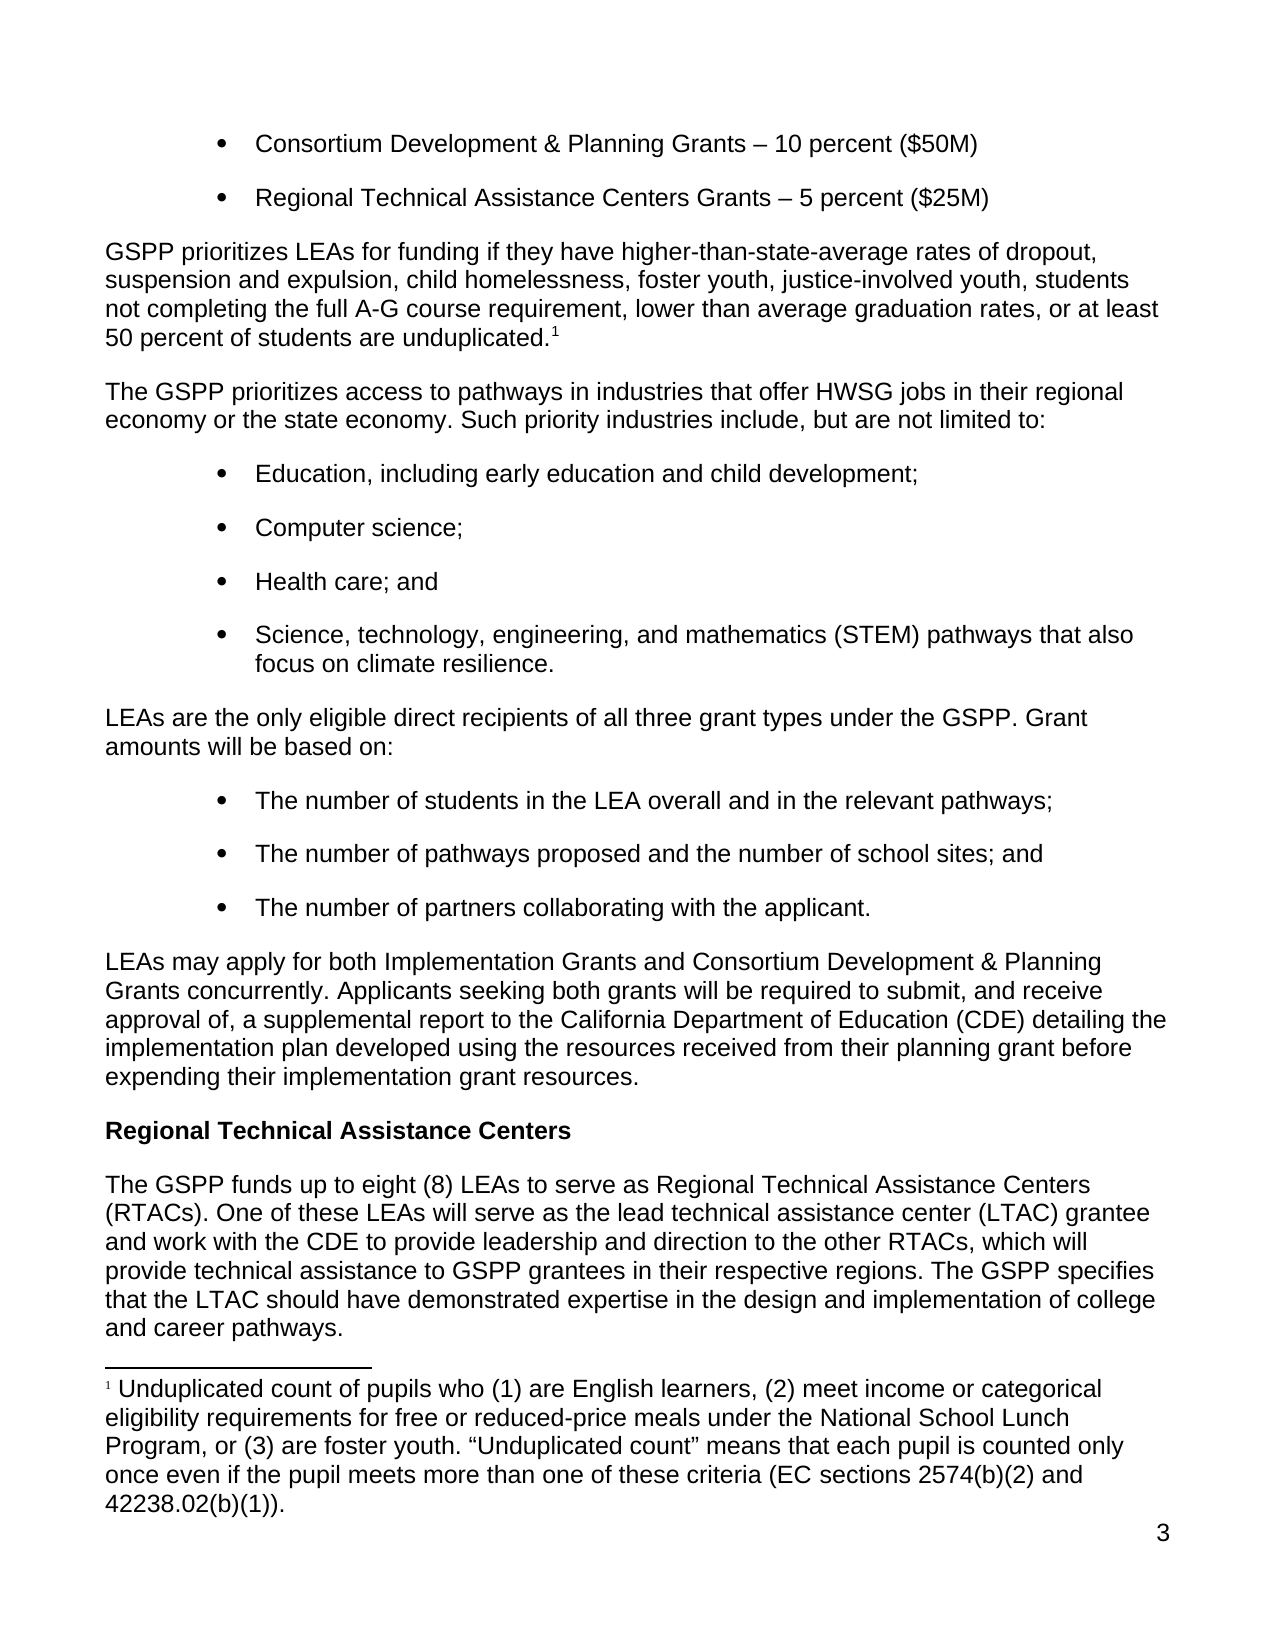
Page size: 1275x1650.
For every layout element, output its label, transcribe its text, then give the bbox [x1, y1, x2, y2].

list Regional Technical Assistance Centers Grants – 5 percent ($25M) [217, 183, 1170, 211]
text GSPP prioritizes LEAs for funding if they have higher-than-state-average rates of dropout, suspension and expulsion, child homelessness, foster youth, justice-involved youth, students not completing the full A-G course requirement, lower than average graduation rates, or at least 50 percent of students are unduplicated. [105, 236, 1170, 351]
list Computer science; [217, 513, 1170, 542]
list The number of students in the LEA overall and in the relevant pathways; [217, 786, 1170, 814]
list Health care; and [217, 567, 1170, 596]
text The GSPP funds up to eight (8) LEAs to serve as Regional Technical Assistance Centers (RTACs). One of these LEAs will serve as the lead technical assistance center (LTAC) grantee and work with the CDE to provide leadership and direction to the other RTACs, which will provide technical assistance to GSPP grantees in their respective regions. The GSPP specifies that the LTAC should have demonstrated expertise in the design and implementation of college and career pathways. [105, 1170, 1170, 1342]
list The number of pathways proposed and the number of school sites; and [217, 839, 1170, 868]
text The GSPP prioritizes access to pathways in industries that offer HWSG jobs in their regional economy or the state economy. Such priority industries include, but are not limited to: [105, 376, 1170, 434]
subtitle Regional Technical Assistance Centers [105, 1116, 1170, 1145]
text LEAs may apply for both Implementation Grants and Consortium Development & Planning Grants concurrently. Applicants seeking both grants will be required to submit, and receive approval of, a supplemental report to the California Department of Education (CDE) detailing the implementation plan developed using the resources received from their planning grant before expending their implementation grant resources. [105, 947, 1170, 1091]
list Education, including early education and child development; [217, 459, 1170, 488]
text LEAs are the only eligible direct recipients of all three grant types under the GSPP. Grant amounts will be based on: [105, 703, 1170, 761]
list Science, technology, engineering, and mathematics (STEM) pathways that also focus on climate resilience. [217, 621, 1170, 678]
list Consortium Development & Planning Grants – 10 percent ($50M) [217, 129, 1170, 158]
list The number of partners collaborating with the applicant. [217, 893, 1170, 922]
